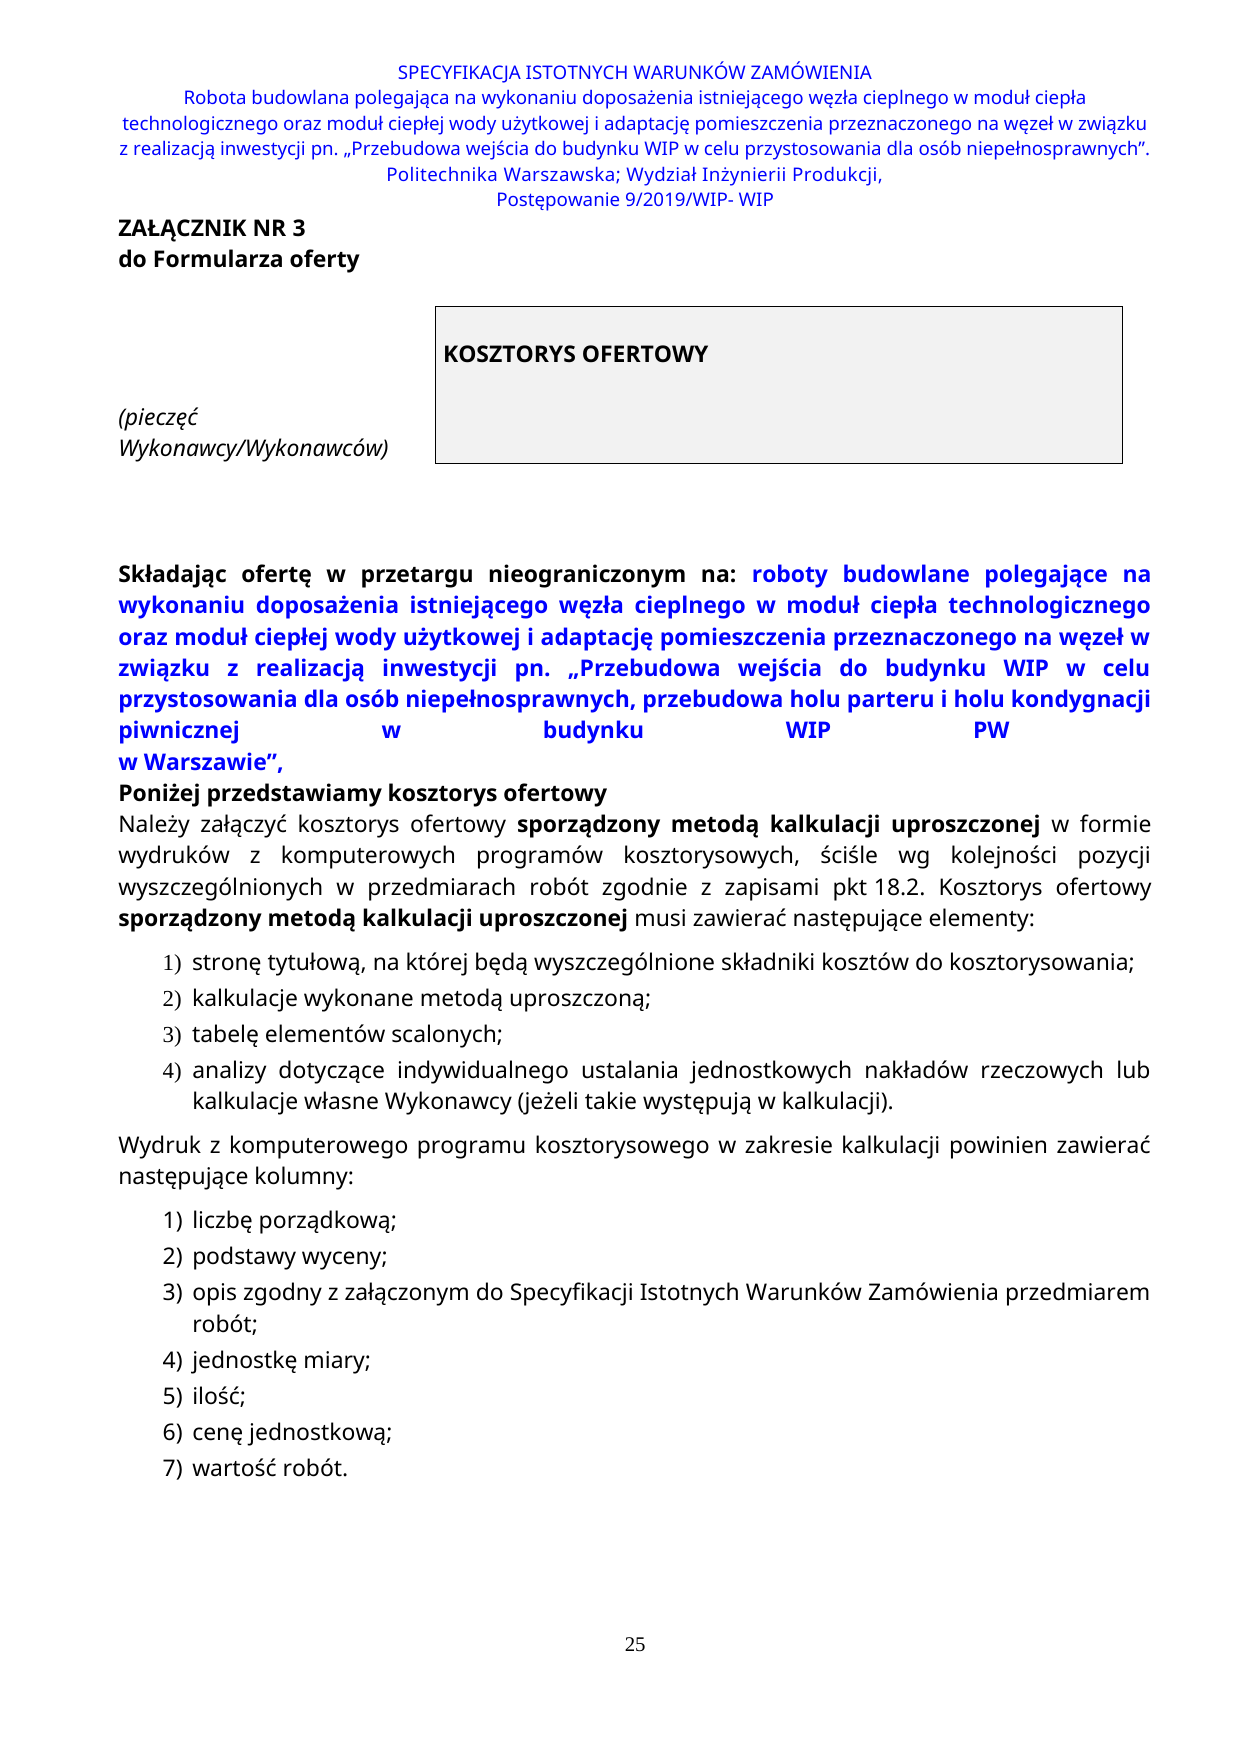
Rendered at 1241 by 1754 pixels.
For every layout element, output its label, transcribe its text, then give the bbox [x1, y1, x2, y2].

list ilość; [162, 1380, 1152, 1411]
list tabelę elementów scalonych; [162, 1018, 1152, 1049]
list wartość robót. [162, 1452, 1152, 1483]
list opis zgodny z załączonym do Specyfikacji Istotnych Warunków Zamówienia przedmiarem robót; [162, 1276, 1152, 1339]
list jednostkę miary; [162, 1344, 1152, 1375]
list cenę jednostkową; [162, 1416, 1152, 1447]
table_header KOSZTORYS OFERTOWY [436, 307, 1122, 463]
list kalkulacje wykonane metodą uproszczoną; [162, 982, 1152, 1013]
list analizy dotyczące indywidualnego ustalania jednostkowych nakładów rzeczowych lub kalkulacje własne Wykonawcy (jeżeli takie występują w kalkulacji). [162, 1054, 1152, 1116]
list podstawy wyceny; [162, 1240, 1152, 1271]
table_header (pieczęć Wykonawcy/Wykonawców) [111, 306, 435, 463]
text do Formularza oferty [118, 243, 1152, 275]
list liczbę porządkową; [162, 1204, 1152, 1235]
text Wydruk z komputerowego programu kosztorysowego w zakresie kalkulacji powinien zawierać następujące kolumny: [118, 1129, 1152, 1191]
text ZAŁĄCZNIK NR 3 [118, 212, 1152, 243]
list stronę tytułową, na której będą wyszczególnione składniki kosztów do kosztorysowania; [162, 946, 1152, 977]
text Składając ofertę w przetargu nieograniczonym na: roboty budowlane polegające na wykonaniu doposażenia istniejącego węzła cieplnego w moduł ciepła technologicznego oraz moduł ciepłej wody użytkowej i adaptację pomieszczenia przeznaczonego na węzeł w związku z realizacją inwestycji pn. „Przebudowa wejścia do budynku WIP w celu przystosowania dla osób niepełnosprawnych, przebudowa holu parteru i holu kondygnacji piwnicznej w budynku WIP PW w Warszawie”, [118, 558, 1152, 777]
text Należy załączyć kosztorys ofertowy sporządzony metodą kalkulacji uproszczonej w formie wydruków z komputerowych programów kosztorysowych, ściśle wg kolejności pozycji wyszczególnionych w przedmiarach robót zgodnie z zapisami pkt 18.2. Kosztorys ofertowy sporządzony metodą kalkulacji uproszczonej musi zawierać następujące elementy: [118, 808, 1152, 933]
text Poniżej przedstawiamy kosztorys ofertowy [118, 777, 1152, 808]
